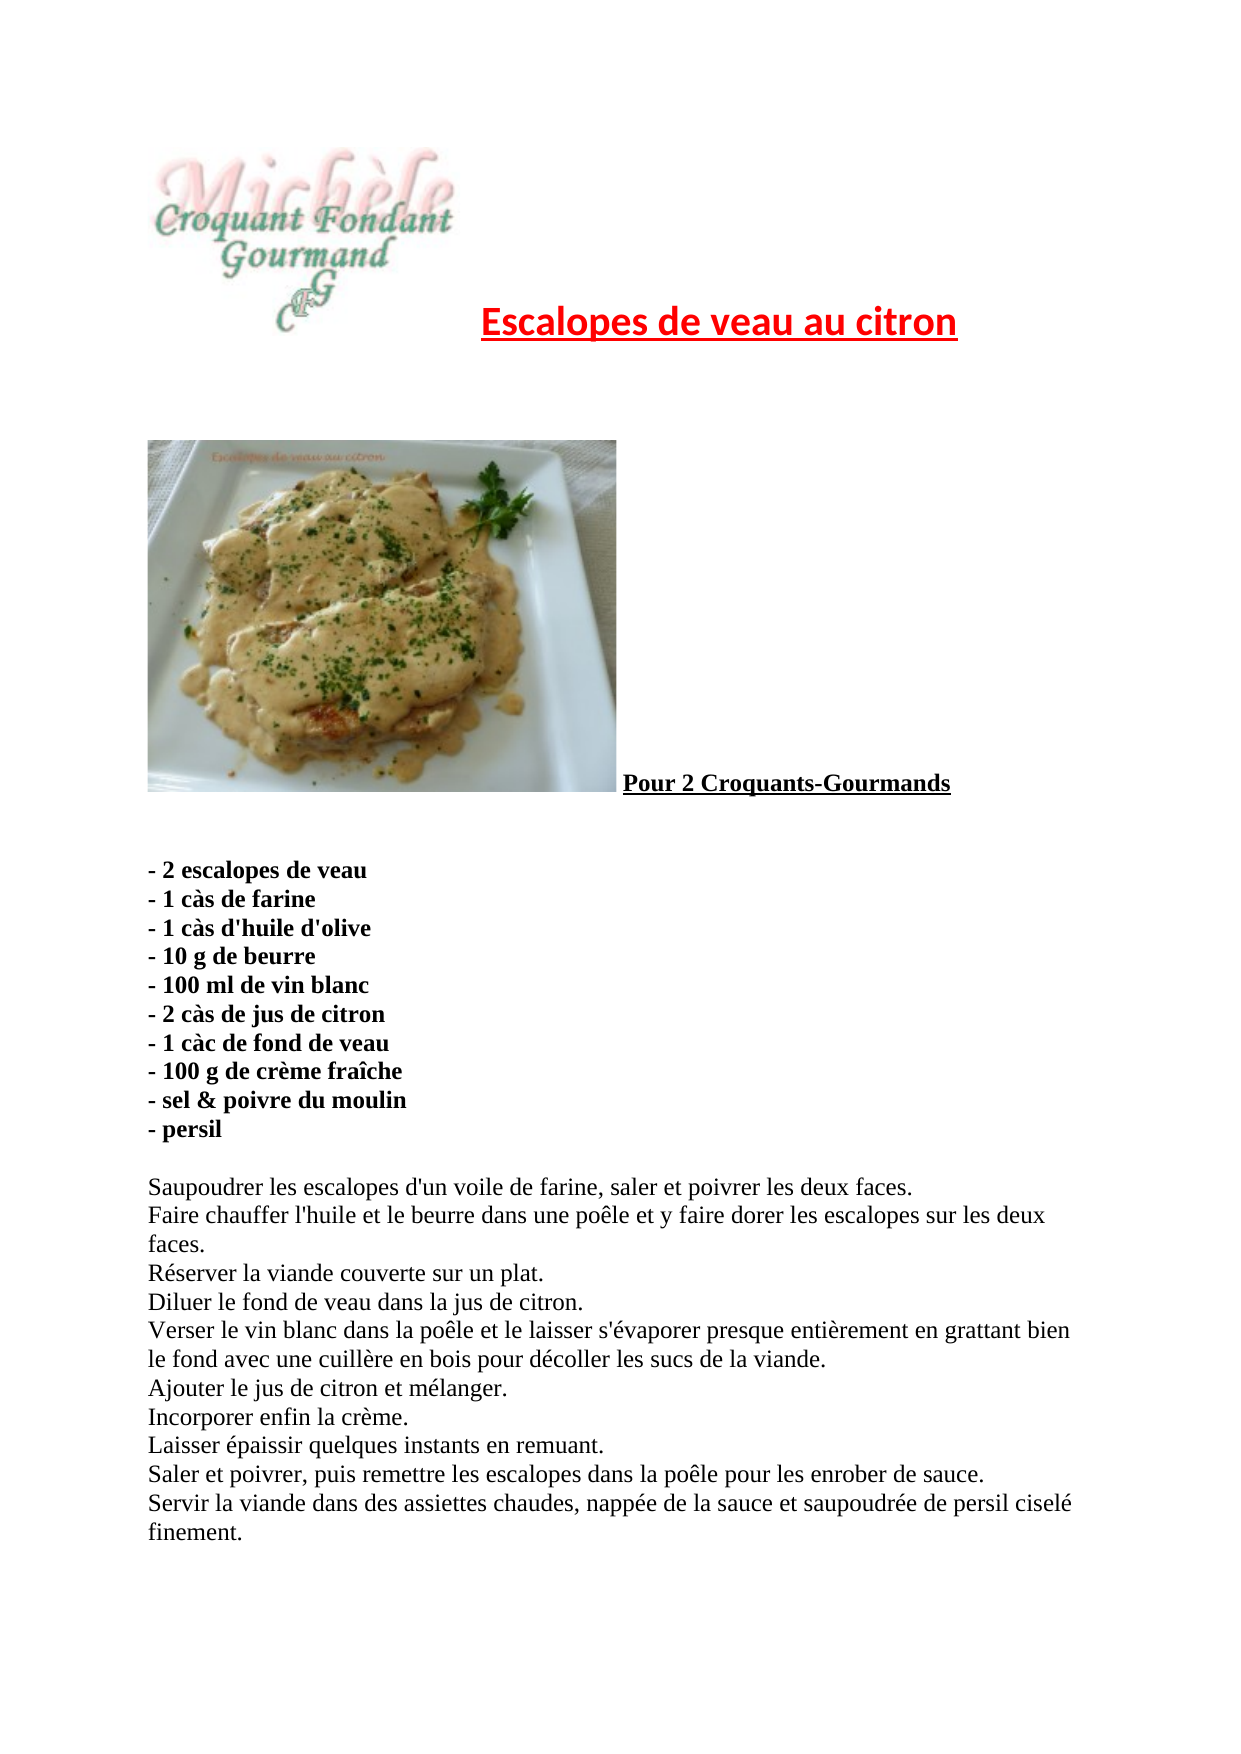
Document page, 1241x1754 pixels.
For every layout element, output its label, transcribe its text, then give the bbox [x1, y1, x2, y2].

picture [147, 147, 461, 336]
picture [147, 440, 617, 792]
text Saupoudrer les escalopes d'un voile de farine, saler et poivrer les deux faces. Faire chauffer l'huile et le beurre dans une poêle et y faire dorer les escalopes sur les deux faces. Réserver la viande couverte sur un plat. Diluer le fond de veau dans la jus de citron. Verser le vin blanc dans la poêle et le laisser s'évaporer presque entièrement en grattant bien le fond avec une cuillère en bois pour décoller les sucs de la viande. Ajouter le jus de citron et mélanger. Incorporer enfin la crème. Laisser épaissir quelques instants en remuant. Saler et poivrer, puis remettre les escalopes dans la poêle pour les enrober de sauce. Servir la viande dans des assiettes chaudes, nappée de la sauce et saupoudrée de persil ciselé finement. [148, 1172, 1093, 1546]
text - 2 escalopes de veau - 1 càs de farine - 1 càs d'huile d'olive - 10 g de beurre - 100 ml de vin blanc - 2 càs de jus de citron - 1 càc de fond de veau - 100 g de crème fraîche - sel & poivre du moulin - persil [148, 855, 1093, 1143]
